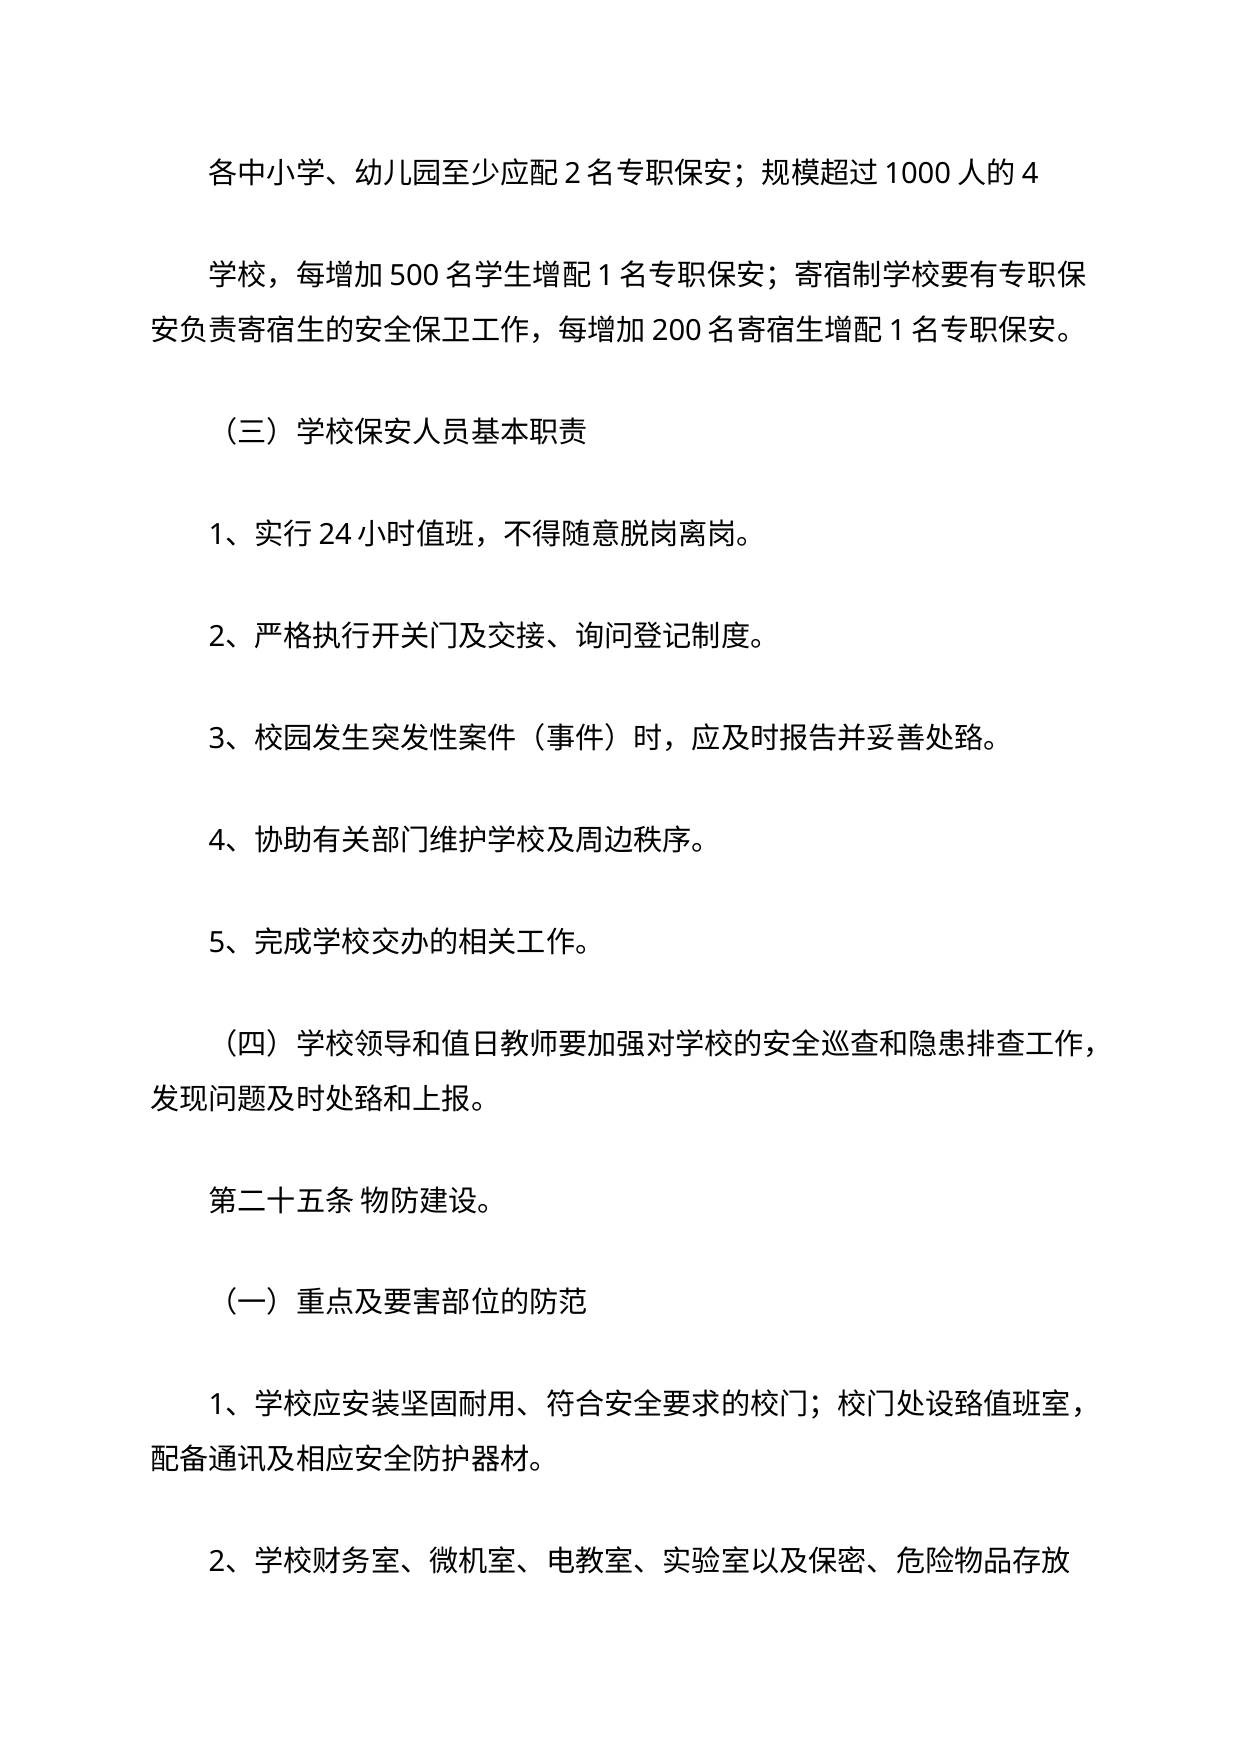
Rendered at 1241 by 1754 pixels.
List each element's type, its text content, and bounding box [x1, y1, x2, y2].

text 5、完成学校交办的相关工作。 [150, 919, 1090, 961]
text 3、校园发生突发性案件（事件）时，应及时报告并妥善处臵。 [150, 715, 1090, 757]
text 2、严格执行开关门及交接、询问登记制度。 [150, 613, 1090, 655]
text 各中小学、幼儿园至少应配2名专职保安；规模超过1000人的 4 [150, 150, 1090, 192]
text （一）重点及要害部位的防范 [150, 1279, 1090, 1321]
text 第二十五条 物防建设。 [150, 1177, 1090, 1219]
text 1、实行24小时值班，不得随意脱岗离岗。 [150, 511, 1090, 553]
text 1、学校应安装坚固耐用、符合安全要求的校门；校门处设臵值班室，配备通讯及相应安全防护器材。 [150, 1381, 1090, 1478]
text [150, 1538, 1090, 1580]
text 4、协助有关部门维护学校及周边秩序。 [150, 817, 1090, 859]
text （四）学校领导和值日教师要加强对学校的安全巡查和隐患排查工作，发现问题及时处臵和上报。 [150, 1021, 1090, 1118]
text 学校，每增加500名学生增配1名专职保安；寄宿制学校要有专职保安负责寄宿生的安全保卫工作，每增加200名寄宿生增配1名专职保安。 [150, 252, 1090, 349]
text （三）学校保安人员基本职责 [150, 409, 1090, 451]
